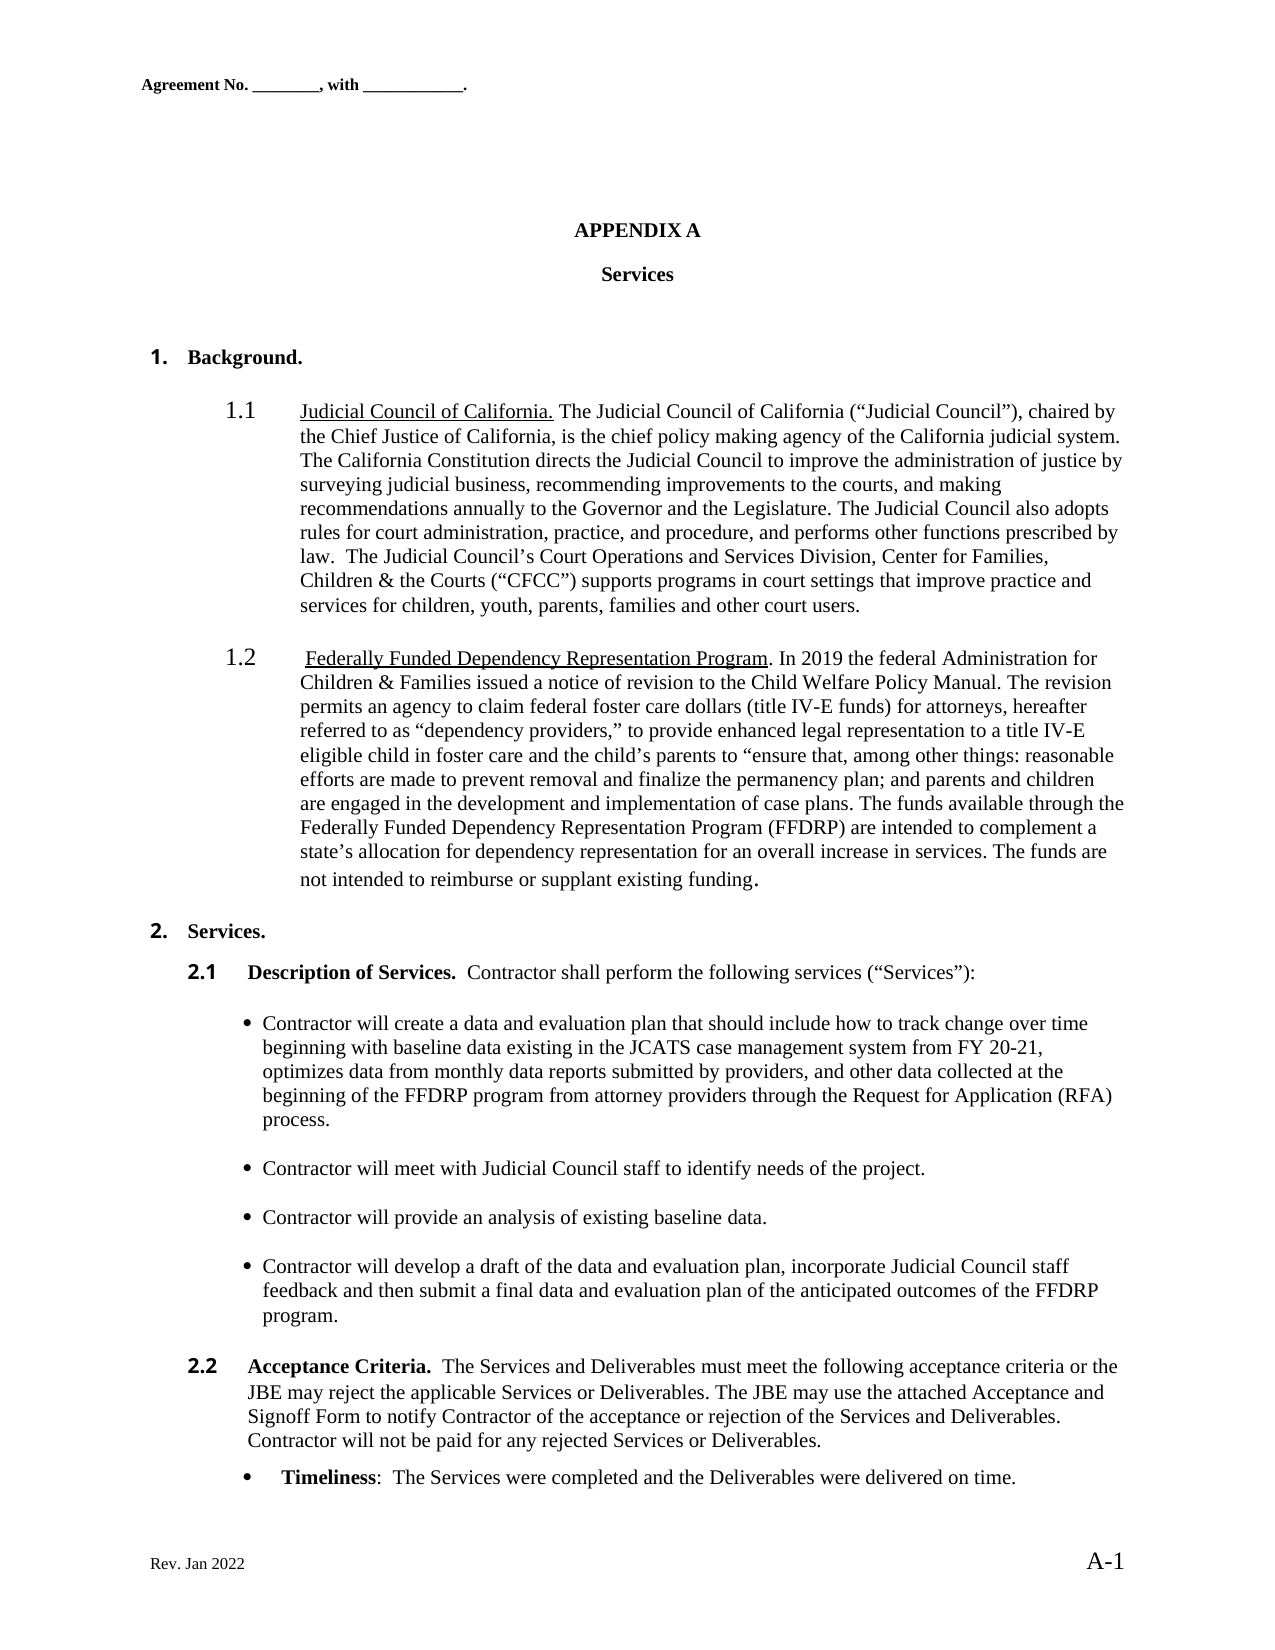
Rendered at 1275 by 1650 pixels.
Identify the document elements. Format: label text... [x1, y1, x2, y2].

list Timeliness: The Services were completed and the Deliverables were delivered on time. [244, 1465, 1125, 1489]
list Background. [150, 342, 1125, 370]
list Contractor will develop a draft of the data and evaluation plan, incorporate Judicial Council staff feedback and then submit a final data and evaluation plan of the anticipated outcomes of the FFDRP program. [244, 1254, 1125, 1327]
list Contractor will provide an analysis of existing baseline data. [244, 1205, 1125, 1229]
title Services [150, 254, 1125, 286]
list Contractor will meet with Judicial Council staff to identify needs of the project. [244, 1156, 1125, 1180]
list Acceptance Criteria. The Services and Deliverables must meet the following acceptance criteria or the JBE may reject the applicable Services or Deliverables. The JBE may use the attached Acceptance and Signoff Form to notify Contractor of the acceptance or rejection of the Services and Deliverables. Contractor will not be paid for any rejected Services or Deliverables. [187, 1352, 1125, 1452]
list Federally Funded Dependency Representation Program. In 2019 the federal Administration for Children & Families issued a notice of revision to the Child Welfare Policy Manual. The revision permits an agency to claim federal foster care dollars (title IV-E funds) for attorneys, hereafter referred to as “dependency providers,” to provide enhanced legal representation to a title IV-E eligible child in foster care and the child’s parents to “ensure that, among other things: reasonable efforts are made to prevent removal and finalize the permanency plan; and parents and children are engaged in the development and implementation of case plans. The funds available through the Federally Funded Dependency Representation Program (FFDRP) are intended to complement a state’s allocation for dependency representation for an overall increase in services. The funds are not intended to reimburse or supplant existing funding. [225, 642, 1125, 892]
list Services. [150, 917, 1125, 945]
list Judicial Council of California. The Judicial Council of California (“Judicial Council”), chaired by the Chief Justice of California, is the chief policy making agency of the California judicial system. The California Constitution directs the Judicial Council to improve the administration of justice by surveying judicial business, recommending improvements to the courts, and making recommendations annually to the Governor and the Legislature. The Judicial Council also adopts rules for court administration, practice, and procedure, and performs other functions prescribed by law. The Judicial Council’s Court Operations and Services Division, Center for Families, Children & the Courts (“CFCC”) supports programs in court settings that improve practice and services for children, youth, parents, families and other court users. [225, 395, 1125, 617]
title APPENDIX A [150, 211, 1125, 242]
list Description of Services. Contractor shall perform the following services (“Services”): [187, 957, 1125, 986]
list Contractor will create a data and evaluation plan that should include how to track change over time beginning with baseline data existing in the JCATS case management system from FY 20-21, optimizes data from monthly data reports submitted by providers, and other data collected at the beginning of the FFDRP program from attorney providers through the Request for Application (RFA) process. [244, 1011, 1125, 1131]
